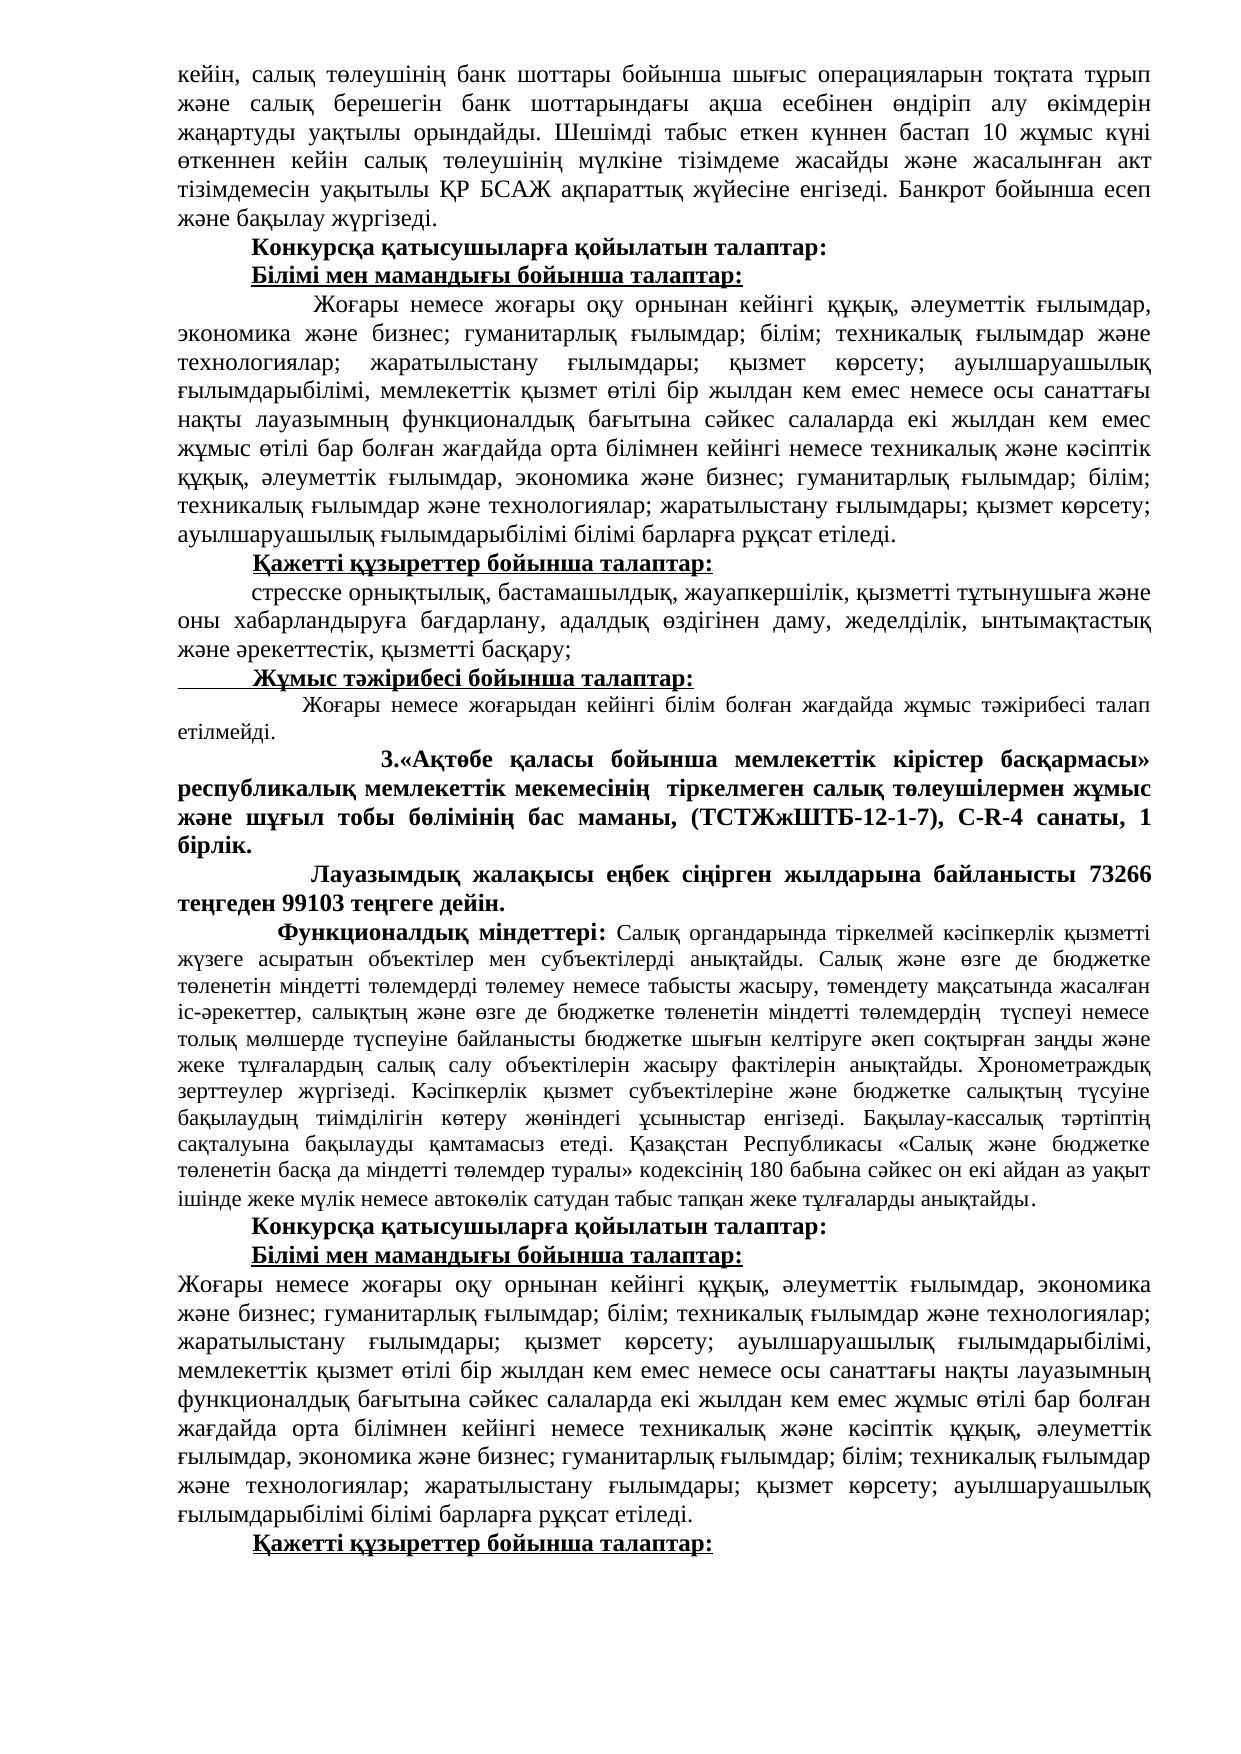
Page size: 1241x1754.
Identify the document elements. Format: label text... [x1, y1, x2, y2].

list Жоғары немесе жоғары оқу орнынан кейінгі құқық, әлеуметтік ғылымдар, экономика және бизнес; гуманитарлық ғылымдар; білім; техникалық ғылымдар және технологиялар; жаратылыстану ғылымдары; қызмет көрсету; ауылшаруашылық ғылымдарыбілімі, мемлекеттік қызмет өтілі бір жылдан кем емес немесе осы санаттағы нақты лауазымның функционалдық бағытына сәйкес салаларда екі жылдан кем емес жұмыс өтілі бар болған жағдайда орта білімнен кейінгі немесе техникалық және кәсіптік құқық, әлеуметтік ғылымдар, экономика және бизнес; гуманитарлық ғылымдар; білім; техникалық ғылымдар және технологиялар; жаратылыстану ғылымдары; қызмет көрсету; ауылшаруашылық ғылымдарыбілімі білімі барларға рұқсат етіледі. [177, 375, 1152, 462]
text Конкурсқа қатысушыларға қойылатын талаптар: [177, 1211, 1152, 1240]
text Функционалдық міндеттері: Салық органдарында тіркелмей кәсіпкерлік қызметті жүзеге асыратын объектілер мен субъектілерді анықтайды. Салық және өзге де бюджетке төленетін міндетті төлемдерді төлемеу немесе табысты жасыру, төмендету мақсатында жасалған іс-әрекеттер, салықтың және өзге де бюджетке төленетін міндетті төлемдердің түспеуі немесе толық мөлшерде түспеуіне байланысты бюджетке шығын келтіруге әкеп соқтырған заңды және жеке тұлғалардың салық салу объектілерін жасыру фактілерін анықтайды. Хронометраждық зерттеулер жүргізеді. Кәсіпкерлік қызмет субъектілеріне және бюджетке салықтың түсуіне бақылаудың тиімділігін көтеру жөніндегі ұсыныстар енгізеді. Бақылау-кассалық тәртіптің сақталуына бақылауды қамтамасыз етеді. Қазақстан Республикасы «Салық және бюджетке төленетін басқа да міндетті төлемдер туралы» кодексінің 180 бабына сәйкес он екі айдан аз уақыт ішінде жеке мүлік немесе автокөлік сатудан табыс тапқан жеке тұлғаларды анықтайды. [177, 917, 1152, 1211]
text Лауазымдық жалақысы еңбек сіңірген жылдарына байланысты 73266 теңгеден 99103 теңгеге дейін. [177, 859, 1152, 917]
text Білімі мен мамандығы бойынша талаптар: [177, 1240, 1152, 1269]
list стресске орнықтылық, бастамашылдық, жауапкершілік, қызметті тұтынушыға және оны хабарландыруға бағдарлану, адалдық өздігінен даму, жеделділік, ынтымақтастық және әрекеттестік, қызметті басқару; [177, 577, 1152, 663]
list Жоғары немесе жоғары оқу орнынан кейінгі құқық, әлеуметтік ғылымдар, экономика және бизнес; гуманитарлық ғылымдар; білім; техникалық ғылымдар және технологиялар; жаратылыстану ғылымдары; қызмет көрсету; ауылшаруашылық ғылымдарыбілімі, мемлекеттік қызмет өтілі бір жылдан кем емес немесе осы санаттағы нақты лауазымның функционалдық бағытына сәйкес салаларда екі жылдан кем емес жұмыс өтілі бар болған жағдайда орта білімнен кейінгі немесе техникалық және кәсіптік құқық, әлеуметтік ғылымдар, экономика және бизнес; гуманитарлық ғылымдар; білім; техникалық ғылымдар және технологиялар; жаратылыстану ғылымдары; қызмет көрсету; ауылшаруашылық ғылымдарыбілімі білімі барларға рұқсат етіледі. [177, 1326, 1152, 1441]
text Жұмыс тәжірибесі бойынша талаптар: [177, 663, 1152, 692]
list Қажетті құзыреттер бойынша талаптар: [252, 548, 1152, 577]
text Конкурсқа қатысушыларға қойылатын талаптар: [177, 232, 1152, 260]
text Жоғары немесе жоғарыдан кейінгі білім болған жағдайда жұмыс тәжірибесі талап етілмейді. [177, 692, 1152, 744]
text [177, 59, 1152, 232]
list Қажетті құзыреттер бойынша талаптар: [252, 1528, 1152, 1556]
text 3.«Ақтөбе қаласы бойынша мемлекеттік кірістер басқармасы» республикалық мемлекеттік мекемесінің тіркелмеген салық төлеушілермен жұмыс және шұғыл тобы бөлімінің бас маманы, (ТСТЖжШТБ-12-1-7), С-R-4 санаты, 1 бірлік. [177, 744, 1152, 859]
text Білімі мен мамандығы бойынша талаптар: [177, 260, 1152, 289]
